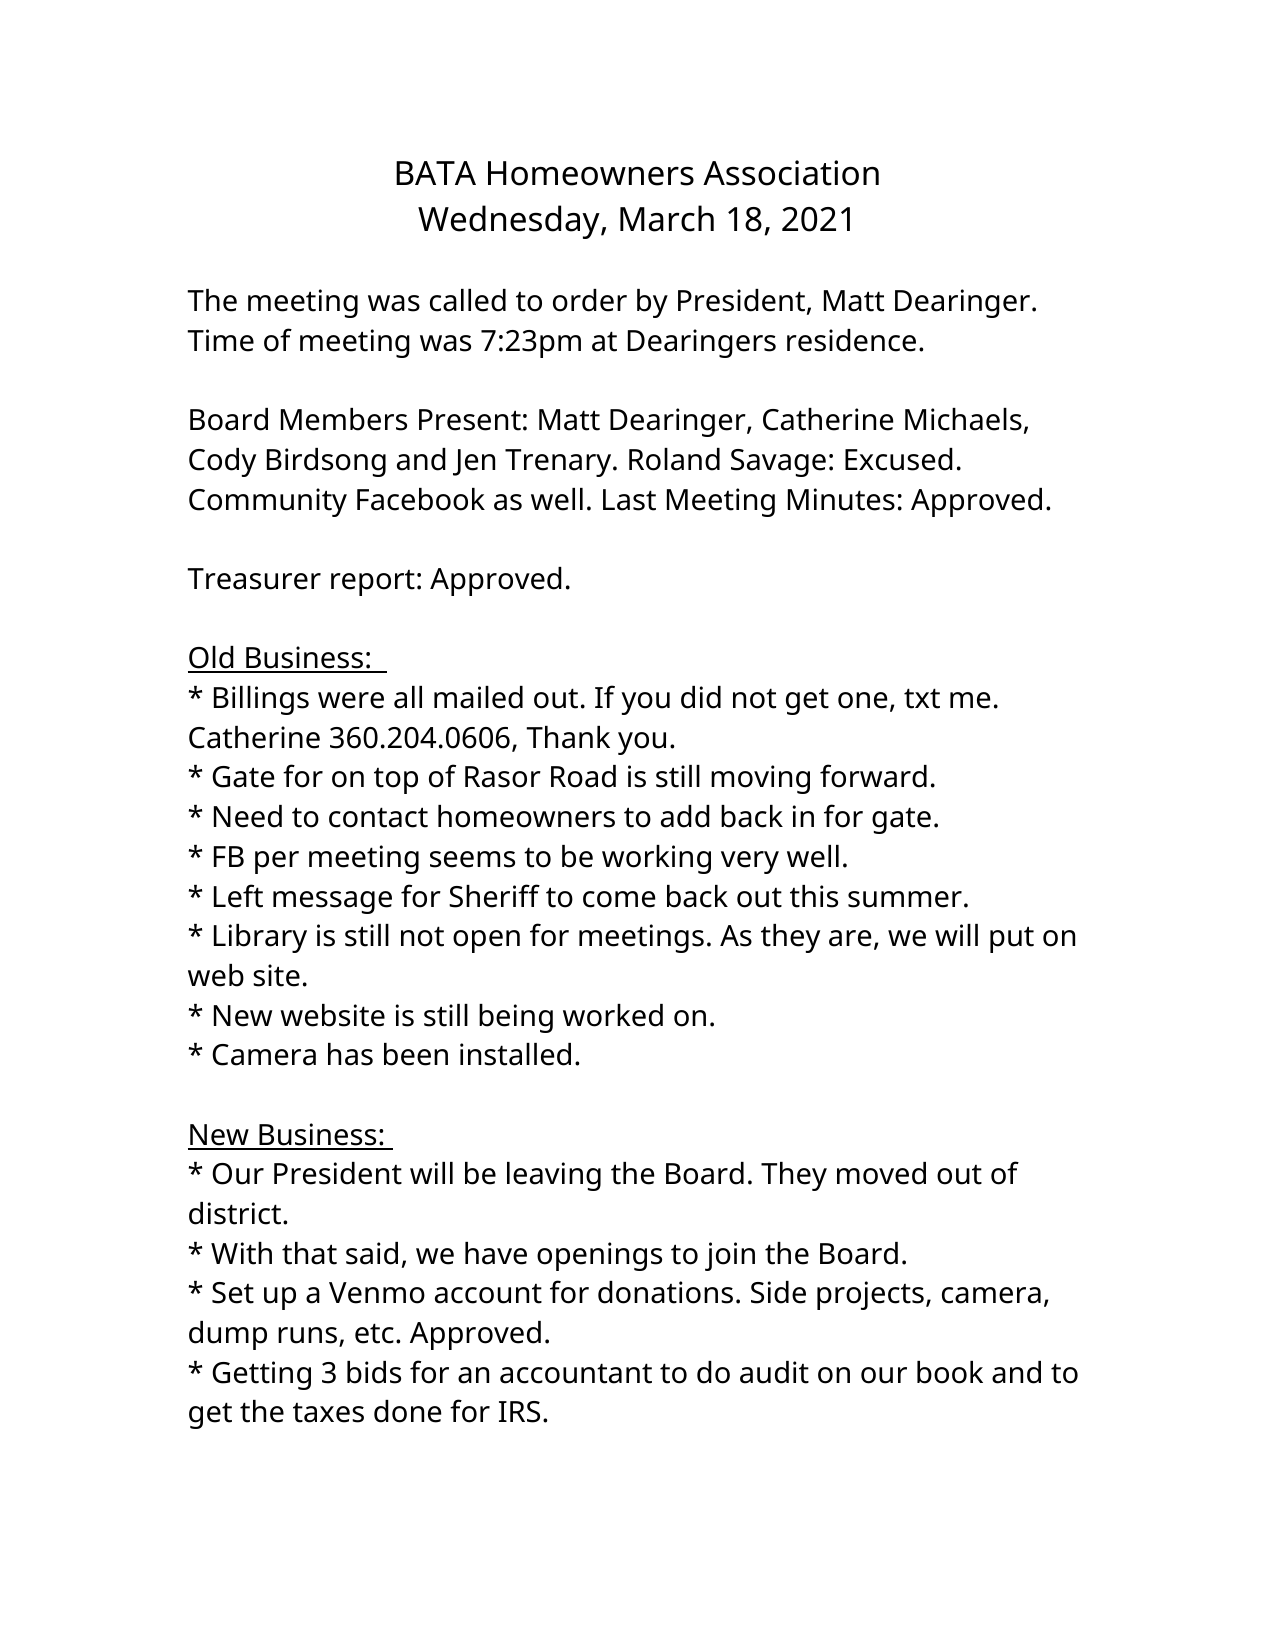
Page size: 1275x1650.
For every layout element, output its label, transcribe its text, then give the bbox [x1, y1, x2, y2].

text BATA Homeowners Association [187, 150, 1087, 195]
text Time of meeting was 7:23pm at Dearingers residence. [187, 320, 1087, 360]
text * Set up a Venmo account for donations. Side projects, camera, dump runs, etc. Approved. [187, 1273, 1087, 1352]
text * Library is still not open for meetings. As they are, we will put on web site. [187, 916, 1087, 995]
text * Gate for on top of Rasor Road is still moving forward. [187, 757, 1087, 796]
text * New website is still being worked on. [187, 995, 1087, 1034]
text Old Business: [187, 638, 1087, 677]
text The meeting was called to order by President, Matt Dearinger. [187, 281, 1087, 320]
text New Business: [187, 1114, 1087, 1154]
text Board Members Present: Matt Dearinger, Catherine Michaels, Cody Birdsong and Jen Trenary. Roland Savage: Excused. Community Facebook as well. Last Meeting Minutes: Approved. [187, 399, 1087, 519]
text * With that said, we have openings to join the Board. [187, 1233, 1087, 1273]
text * Getting 3 bids for an accountant to do audit on our book and to get the taxes done for IRS. [187, 1352, 1087, 1431]
text * Our President will be leaving the Board. They moved out of district. [187, 1154, 1087, 1233]
text * Camera has been installed. [187, 1034, 1087, 1074]
text * Left message for Sheriff to come back out this summer. [187, 876, 1087, 916]
text Wednesday, March 18, 2021 [187, 195, 1087, 241]
text * Billings were all mailed out. If you did not get one, txt me. Catherine 360.204.0606, Thank you. [187, 677, 1087, 757]
text * FB per meeting seems to be working very well. [187, 836, 1087, 876]
text * Need to contact homeowners to add back in for gate. [187, 796, 1087, 836]
text Treasurer report: Approved. [187, 558, 1087, 598]
